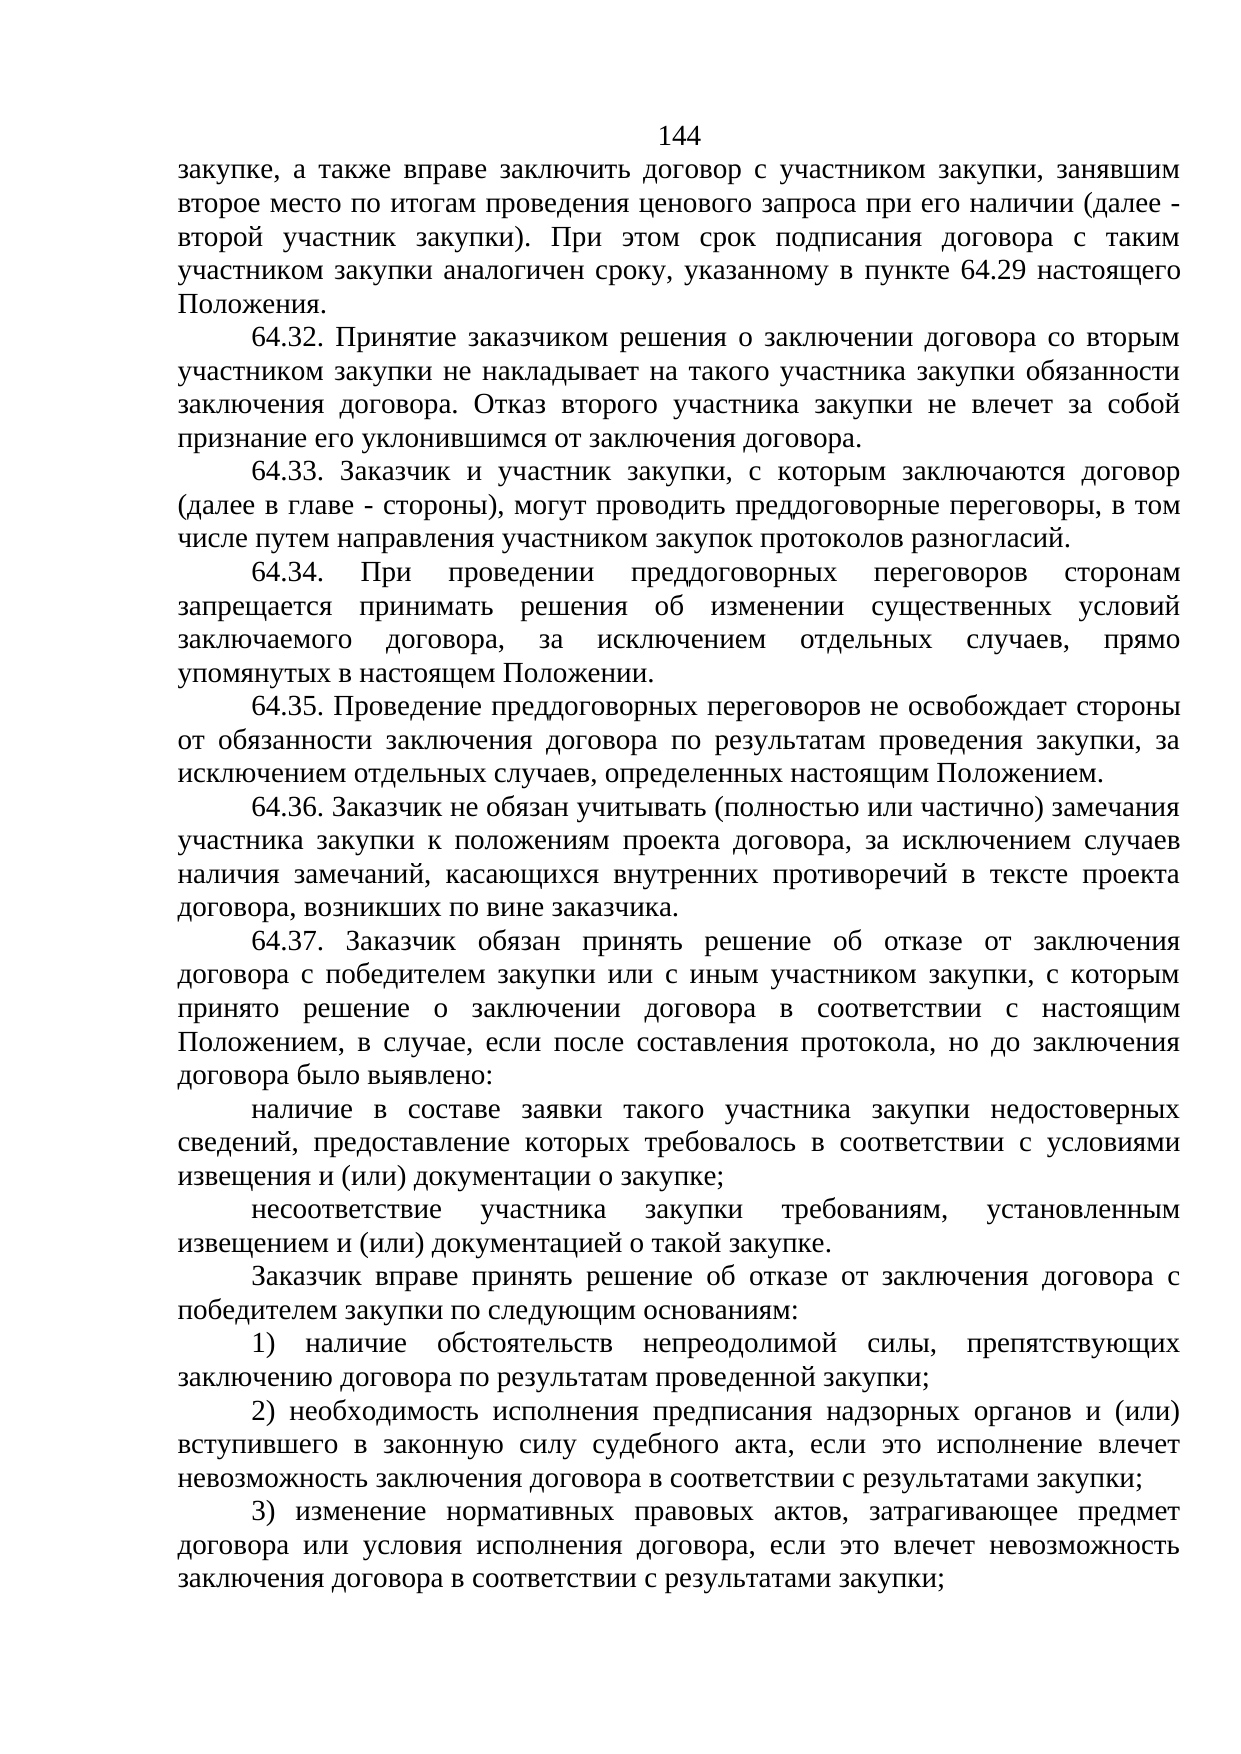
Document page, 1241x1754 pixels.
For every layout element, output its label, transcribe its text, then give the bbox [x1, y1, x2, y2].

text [177, 152, 1181, 319]
text 1) наличие обстоятельств непреодолимой силы, препятствующих заключению договора по результатам проведенной закупки; [177, 1326, 1181, 1393]
text 64.35. Проведение преддоговорных переговоров не освобождает стороны от обязанности заключения договора по результатам проведения закупки, за исключением отдельных случаев, определенных настоящим Положением. [177, 688, 1181, 789]
text несоответствие участника закупки требованиям, установленным извещением и (или) документацией о такой закупке. [177, 1191, 1181, 1258]
text 64.34. При проведении преддоговорных переговоров сторонам запрещается принимать решения об изменении существенных условий заключаемого договора, за исключением отдельных случаев, прямо упомянутых в настоящем Положении. [177, 554, 1181, 688]
text 64.37. Заказчик обязан принять решение об отказе от заключения договора с победителем закупки или с иным участником закупки, с которым принято решение о заключении договора в соответствии с настоящим Положением, в случае, если после составления протокола, но до заключения договора было выявлено: [177, 923, 1181, 1091]
text 2) необходимость исполнения предписания надзорных органов и (или) вступившего в законную силу судебного акта, если это исполнение влечет невозможность заключения договора в соответствии с результатами закупки; [177, 1393, 1181, 1493]
text наличие в составе заявки такого участника закупки недостоверных сведений, предоставление которых требовалось в соответствии с условиями извещения и (или) документации о закупке; [177, 1091, 1181, 1191]
text 64.36. Заказчик не обязан учитывать (полностью или частично) замечания участника закупки к положениям проекта договора, за исключением случаев наличия замечаний, касающихся внутренних противоречий в тексте проекта договора, возникших по вине заказчика. [177, 789, 1181, 923]
text 64.32. Принятие заказчиком решения о заключении договора со вторым участником закупки не накладывает на такого участника закупки обязанности заключения договора. Отказ второго участника закупки не влечет за собой признание его уклонившимся от заключения договора. [177, 319, 1181, 453]
text 3) изменение нормативных правовых актов, затрагивающее предмет договора или условия исполнения договора, если это влечет невозможность заключения договора в соответствии с результатами закупки; [177, 1493, 1181, 1594]
text 64.33. Заказчик и участник закупки, с которым заключаются договор (далее в главе - стороны), могут проводить преддоговорные переговоры, в том числе путем направления участником закупок протоколов разногласий. [177, 453, 1181, 554]
text Заказчик вправе принять решение об отказе от заключения договора с победителем закупки по следующим основаниям: [177, 1258, 1181, 1326]
